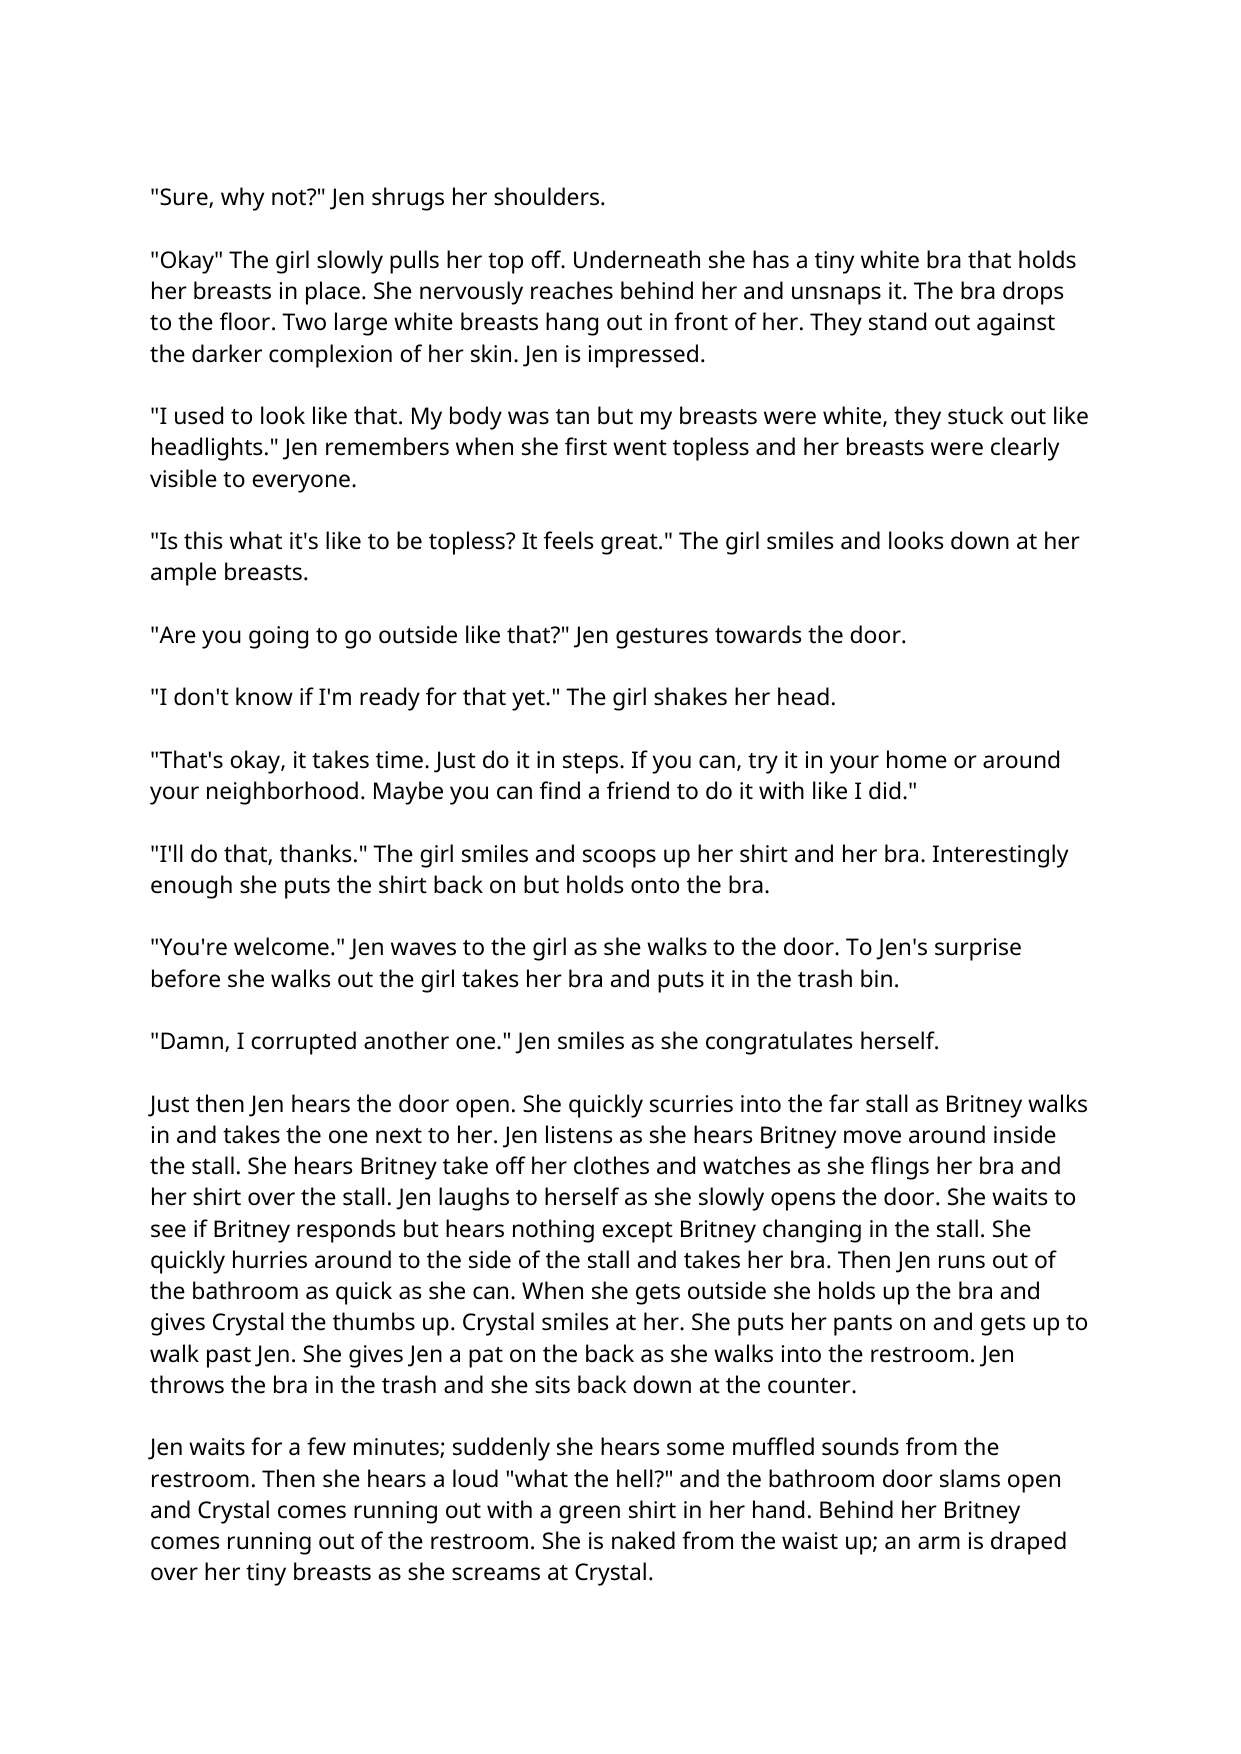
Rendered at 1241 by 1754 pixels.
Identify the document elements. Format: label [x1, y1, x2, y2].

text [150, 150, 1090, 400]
text [150, 431, 1090, 1587]
